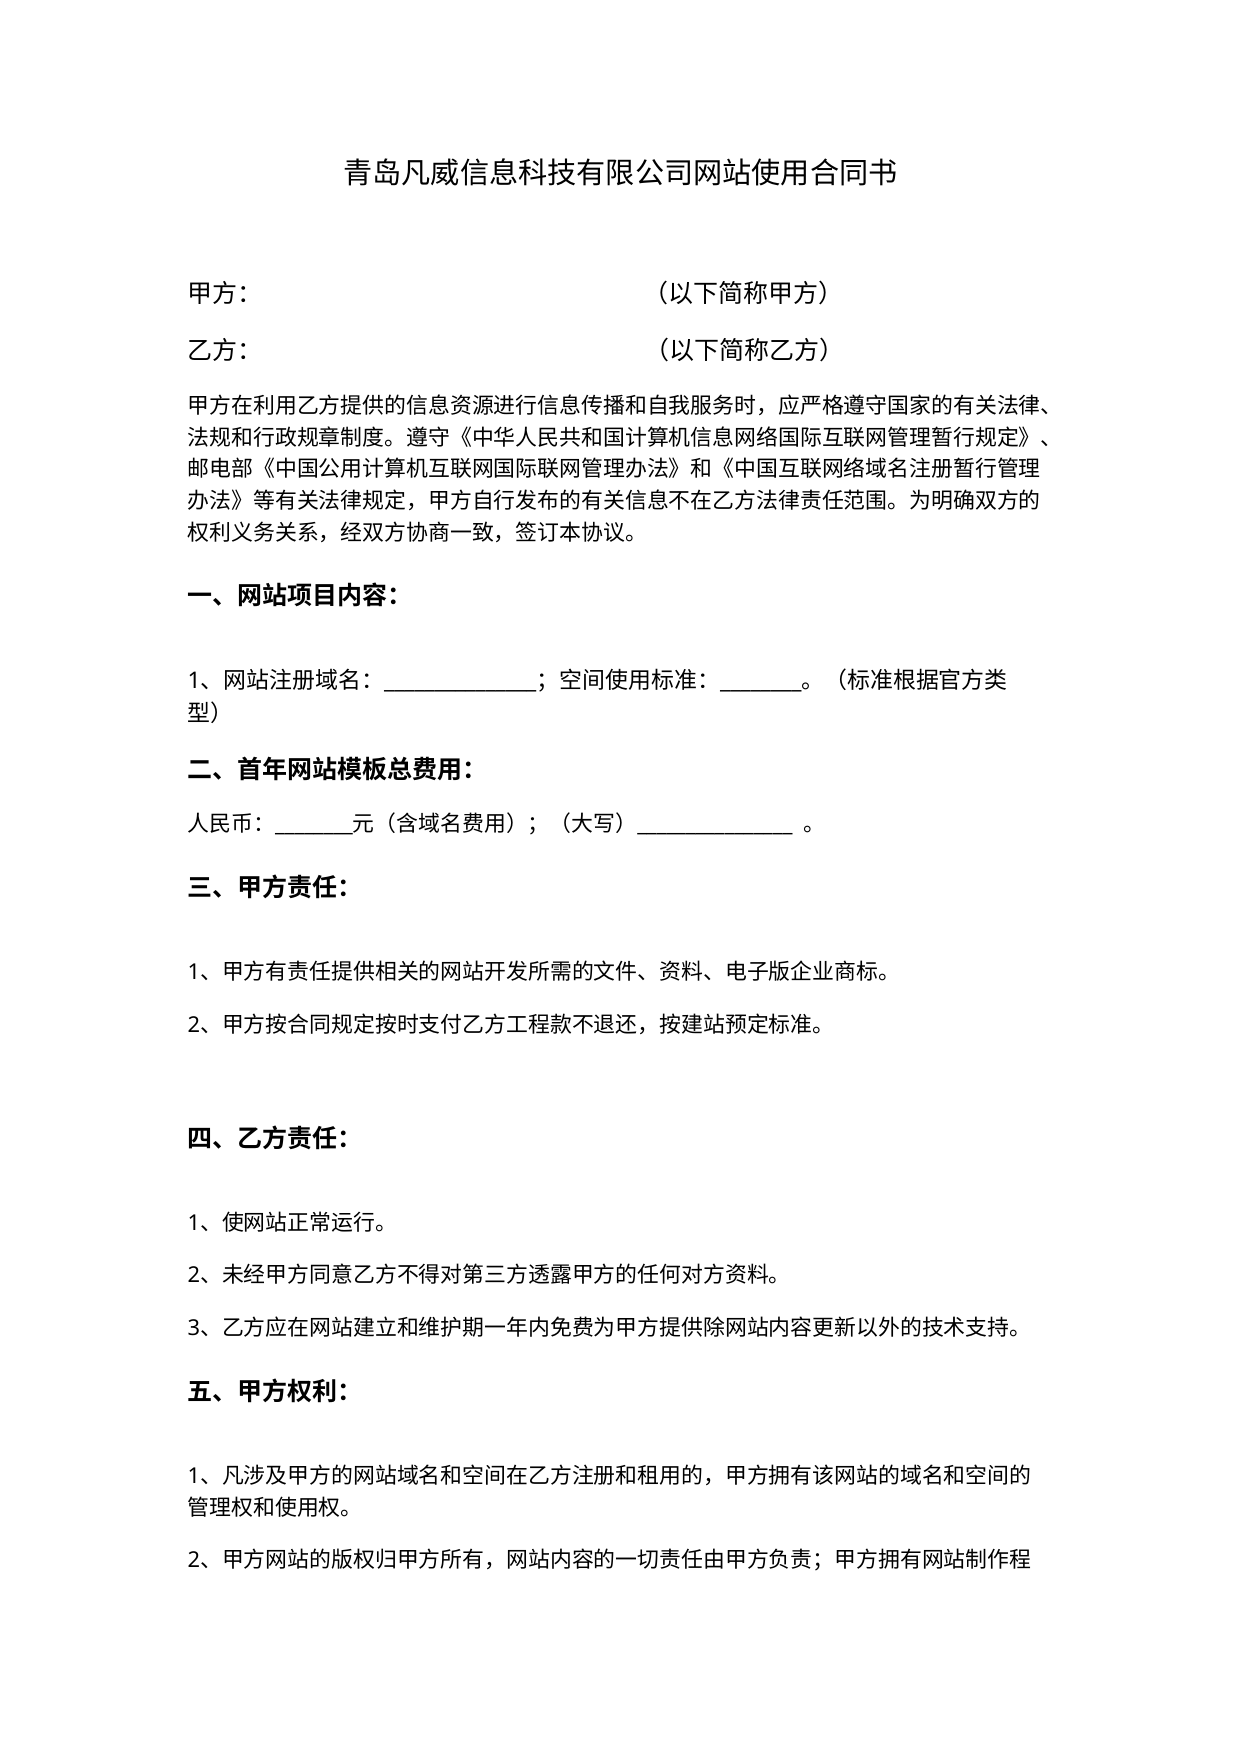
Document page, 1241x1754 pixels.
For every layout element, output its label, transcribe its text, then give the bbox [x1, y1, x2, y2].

text 2、未经甲方同意乙方不得对第三方透露甲方的任何对方资料。 [187, 1257, 1053, 1289]
text 3、乙方应在网站建立和维护期一年内免费为甲方提供除网站内容更新以外的技术支持。 [187, 1310, 1053, 1342]
text 青岛凡威信息科技有限公司网站使用合同书 [187, 150, 1053, 192]
text 乙方： （以下简称乙方） [187, 331, 1053, 367]
text 二、首年网站模板总费用： [187, 749, 1053, 786]
text 甲方： （以下简称甲方） [187, 274, 1053, 310]
text 1、使网站正常运行。 [187, 1205, 1053, 1237]
text 1、凡涉及甲方的网站域名和空间在乙方注册和租用的，甲方拥有该网站的域名和空间的管理权和使用权。 [187, 1458, 1053, 1521]
subtitle 五、甲方权利： [187, 1371, 1053, 1407]
text 人民币：________元（含域名费用）；（大写）________________ 。 [187, 806, 1053, 838]
text 1、甲方有责任提供相关的网站开发所需的文件、资料、电子版企业商标。 [187, 954, 1053, 986]
subtitle 一、网站项目内容： [187, 575, 1053, 612]
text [187, 1542, 1053, 1574]
subtitle 三、甲方责任： [187, 867, 1053, 904]
text 1、网站注册域名：_______________；空间使用标准：________。（标准根据官方类型） [187, 662, 1053, 728]
text 2、甲方按合同规定按时支付乙方工程款不退还，按建站预定标准。 [187, 1007, 1053, 1038]
text 甲方在利用乙方提供的信息资源进行信息传播和自我服务时，应严格遵守国家的有关法律、法规和行政规章制度。遵守《中华人民共和国计算机信息网络国际互联网管理暂行规定》、邮电部《中国公用计算机互联网国际联网管理办法》和《中国互联网络域名注册暂行管理办法》等有关法律规定，甲方自行发布的有关信息不在乙方法律责任范围。为明确双方的权利义务关系，经双方协商一致，签订本协议。 [187, 388, 1053, 546]
subtitle 四、乙方责任： [187, 1118, 1053, 1154]
